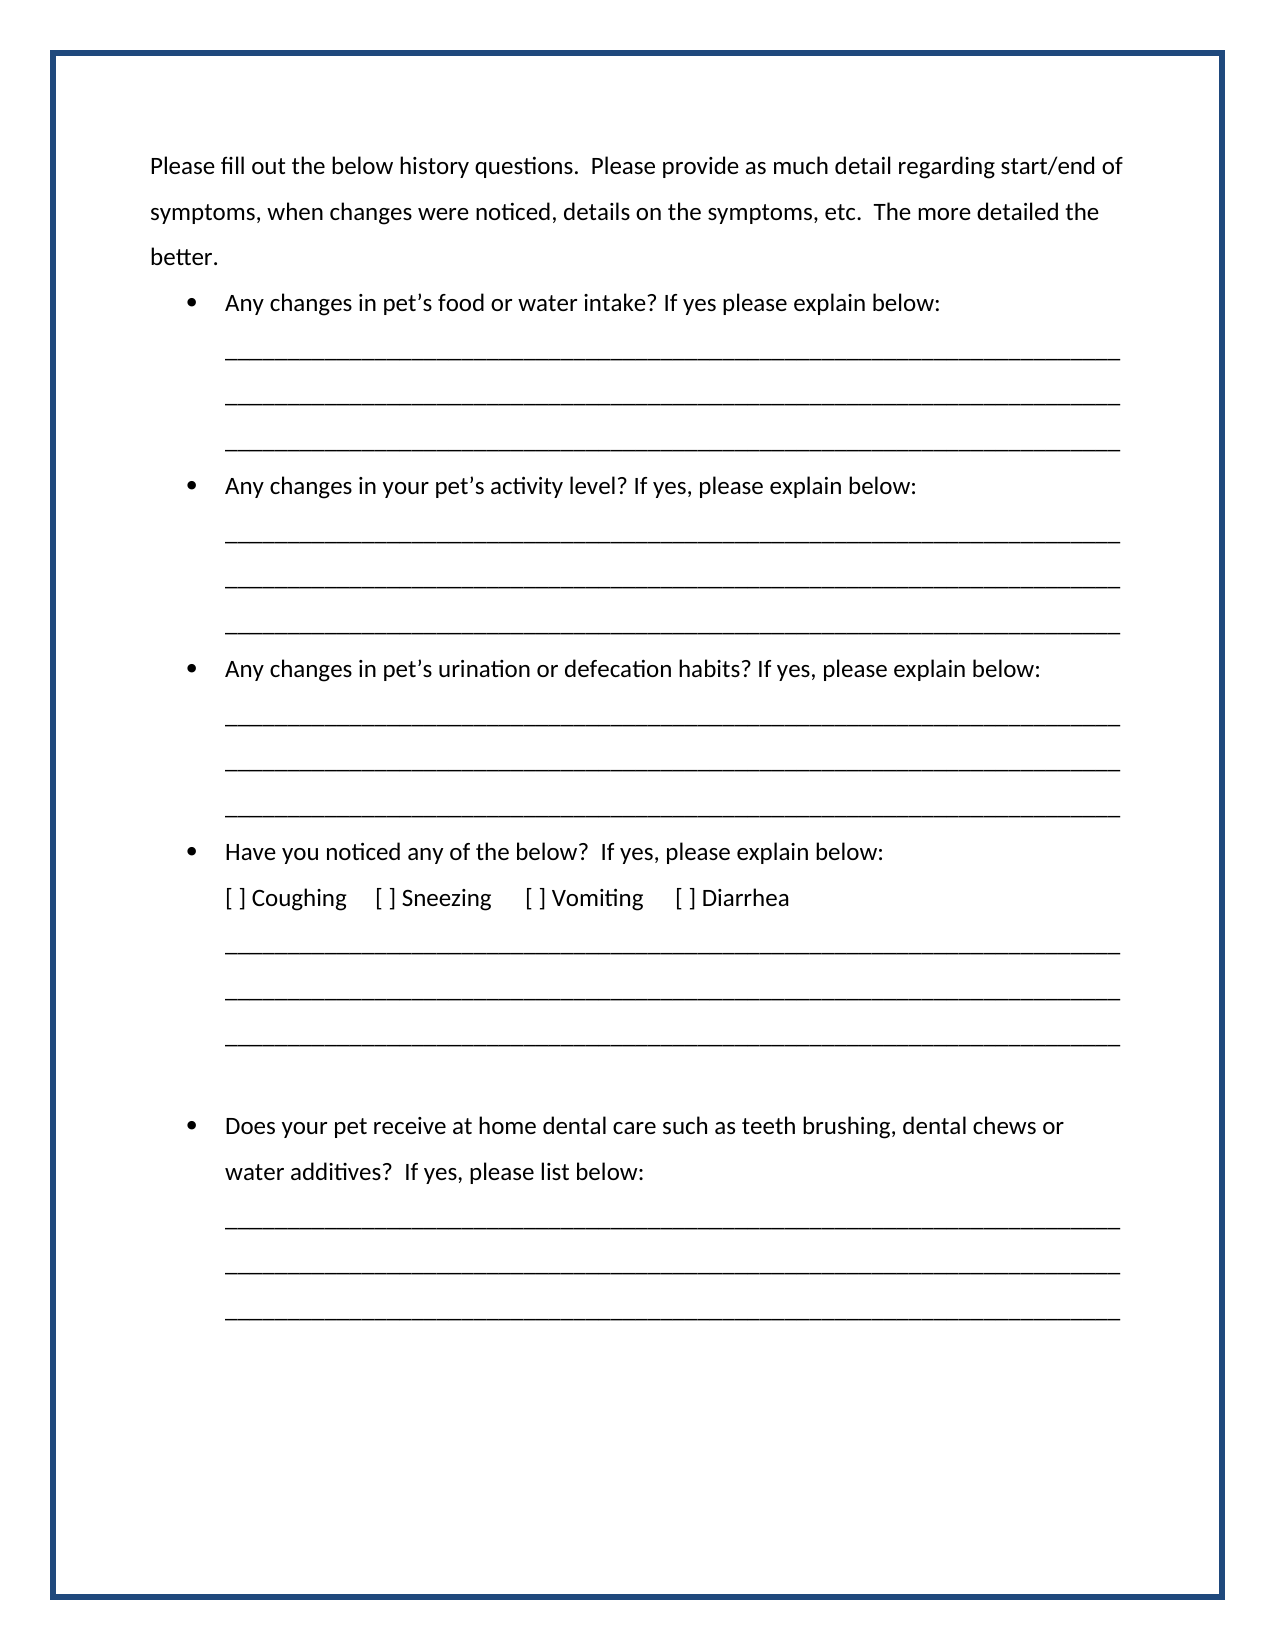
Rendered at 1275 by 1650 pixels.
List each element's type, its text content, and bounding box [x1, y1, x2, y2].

list Does your pet receive at home dental care such as teeth brushing, dental chews or water additives? If yes, please list below: ________________________________________________________________________________________________________________________________________________________________________________________________________________________ [187, 1110, 1125, 1324]
list [ ] Coughing [ ] Sneezing [ ] Vomiting [ ] Diarrhea [225, 882, 1125, 912]
list Any changes in pet’s food or water intake? If yes please explain below: ________________________________________________________________________________________________________________________________________________________________________________________________________________________ [187, 287, 1125, 455]
list ________________________________________________________________________________________________________________________________________________________________________________________________________________________ [225, 927, 1125, 1049]
text Please fill out the below history questions. Please provide as much detail regarding start/end of symptoms, when changes were noticed, details on the symptoms, etc. The more detailed the better. [150, 150, 1125, 272]
list Any changes in pet’s urination or defecation habits? If yes, please explain below: ________________________________________________________________________________________________________________________________________________________________________________________________________________________ [187, 653, 1125, 821]
list Any changes in your pet’s activity level? If yes, please explain below: ________________________________________________________________________________________________________________________________________________________________________________________________________________________ [187, 470, 1125, 638]
list Have you noticed any of the below? If yes, please explain below: [187, 836, 1125, 866]
